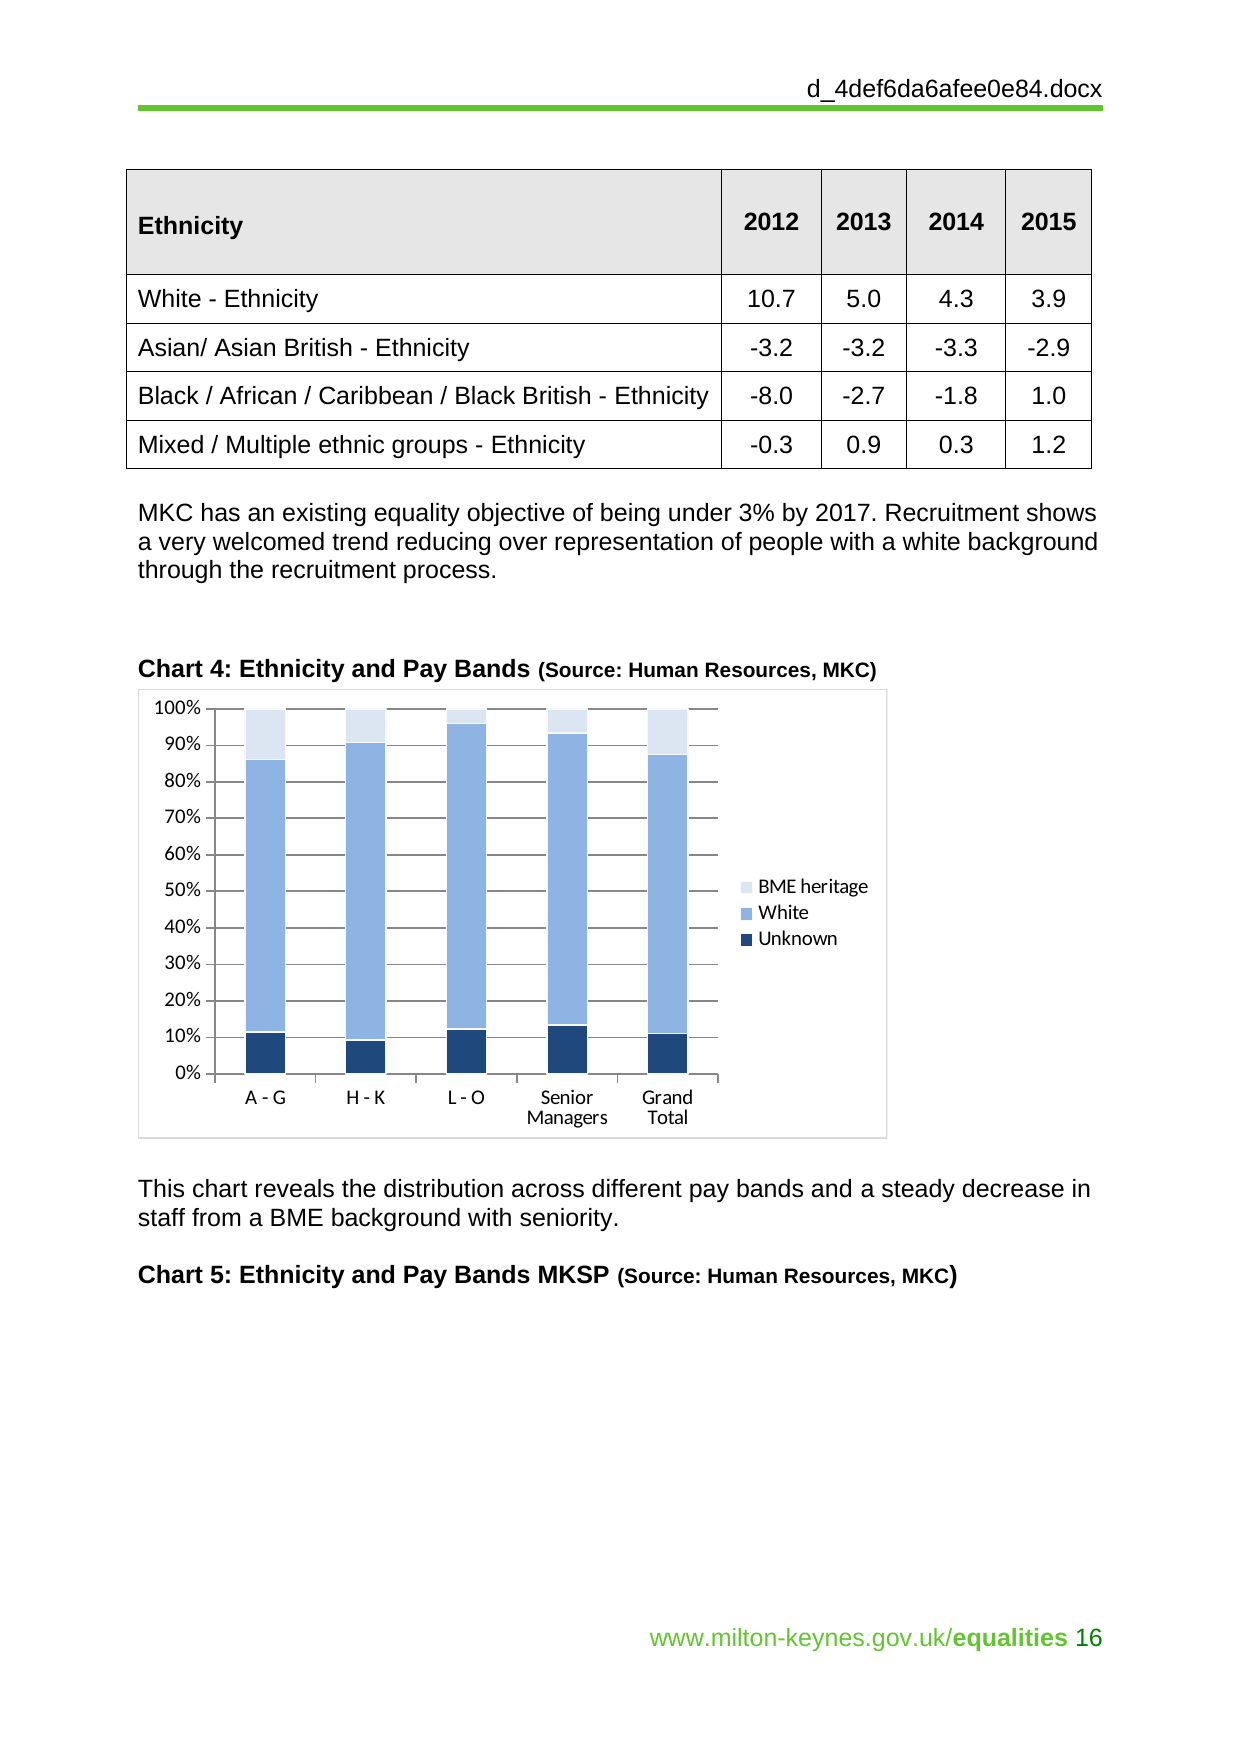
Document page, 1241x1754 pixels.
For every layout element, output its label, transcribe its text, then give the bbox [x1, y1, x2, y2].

table_cell 1.2 [1006, 421, 1091, 468]
text Chart 5: Ethnicity and Pay Bands MKSP (Source: Human Resources, MKC) [138, 1260, 1103, 1289]
table_header 2013 [822, 170, 906, 274]
text Chart 4: Ethnicity and Pay Bands (Source: Human Resources, MKC) [138, 654, 1103, 683]
table_cell Mixed / Multiple ethnic groups - Ethnicity [127, 421, 721, 468]
table_cell 1.0 [1006, 372, 1091, 419]
table_header 2014 [907, 170, 1005, 274]
table_header 2015 [1006, 170, 1091, 274]
table_cell White - Ethnicity [127, 275, 721, 323]
text MKC has an existing equality objective of being under 3% by 2017. Recruitment shows a very welcomed trend reducing over representation of people with a white background through the recruitment process. [138, 498, 1103, 584]
table_cell Black / African / Caribbean / Black British - Ethnicity [127, 372, 721, 419]
table_cell -3.2 [822, 324, 906, 371]
table_cell -0.3 [722, 421, 821, 468]
table_cell -3.2 [722, 324, 821, 371]
table_cell 5.0 [822, 275, 906, 323]
table_header 2012 [722, 170, 821, 274]
table_cell Asian/ Asian British - Ethnicity [127, 324, 721, 371]
table_cell -3.3 [907, 324, 1005, 371]
table_cell -1.8 [907, 372, 1005, 419]
table_cell -2.7 [822, 372, 906, 419]
table_cell -8.0 [722, 372, 821, 419]
table_cell -2.9 [1006, 324, 1091, 371]
table_header Ethnicity [127, 170, 721, 274]
table_cell 10.7 [722, 275, 821, 323]
table_cell 0.9 [822, 421, 906, 468]
text This chart reveals the distribution across different pay bands and a steady decrease in staff from a BME background with seniority. [138, 1174, 1103, 1231]
table_cell 4.3 [907, 275, 1005, 323]
table_cell 3.9 [1006, 275, 1091, 323]
table_cell 0.3 [907, 421, 1005, 468]
